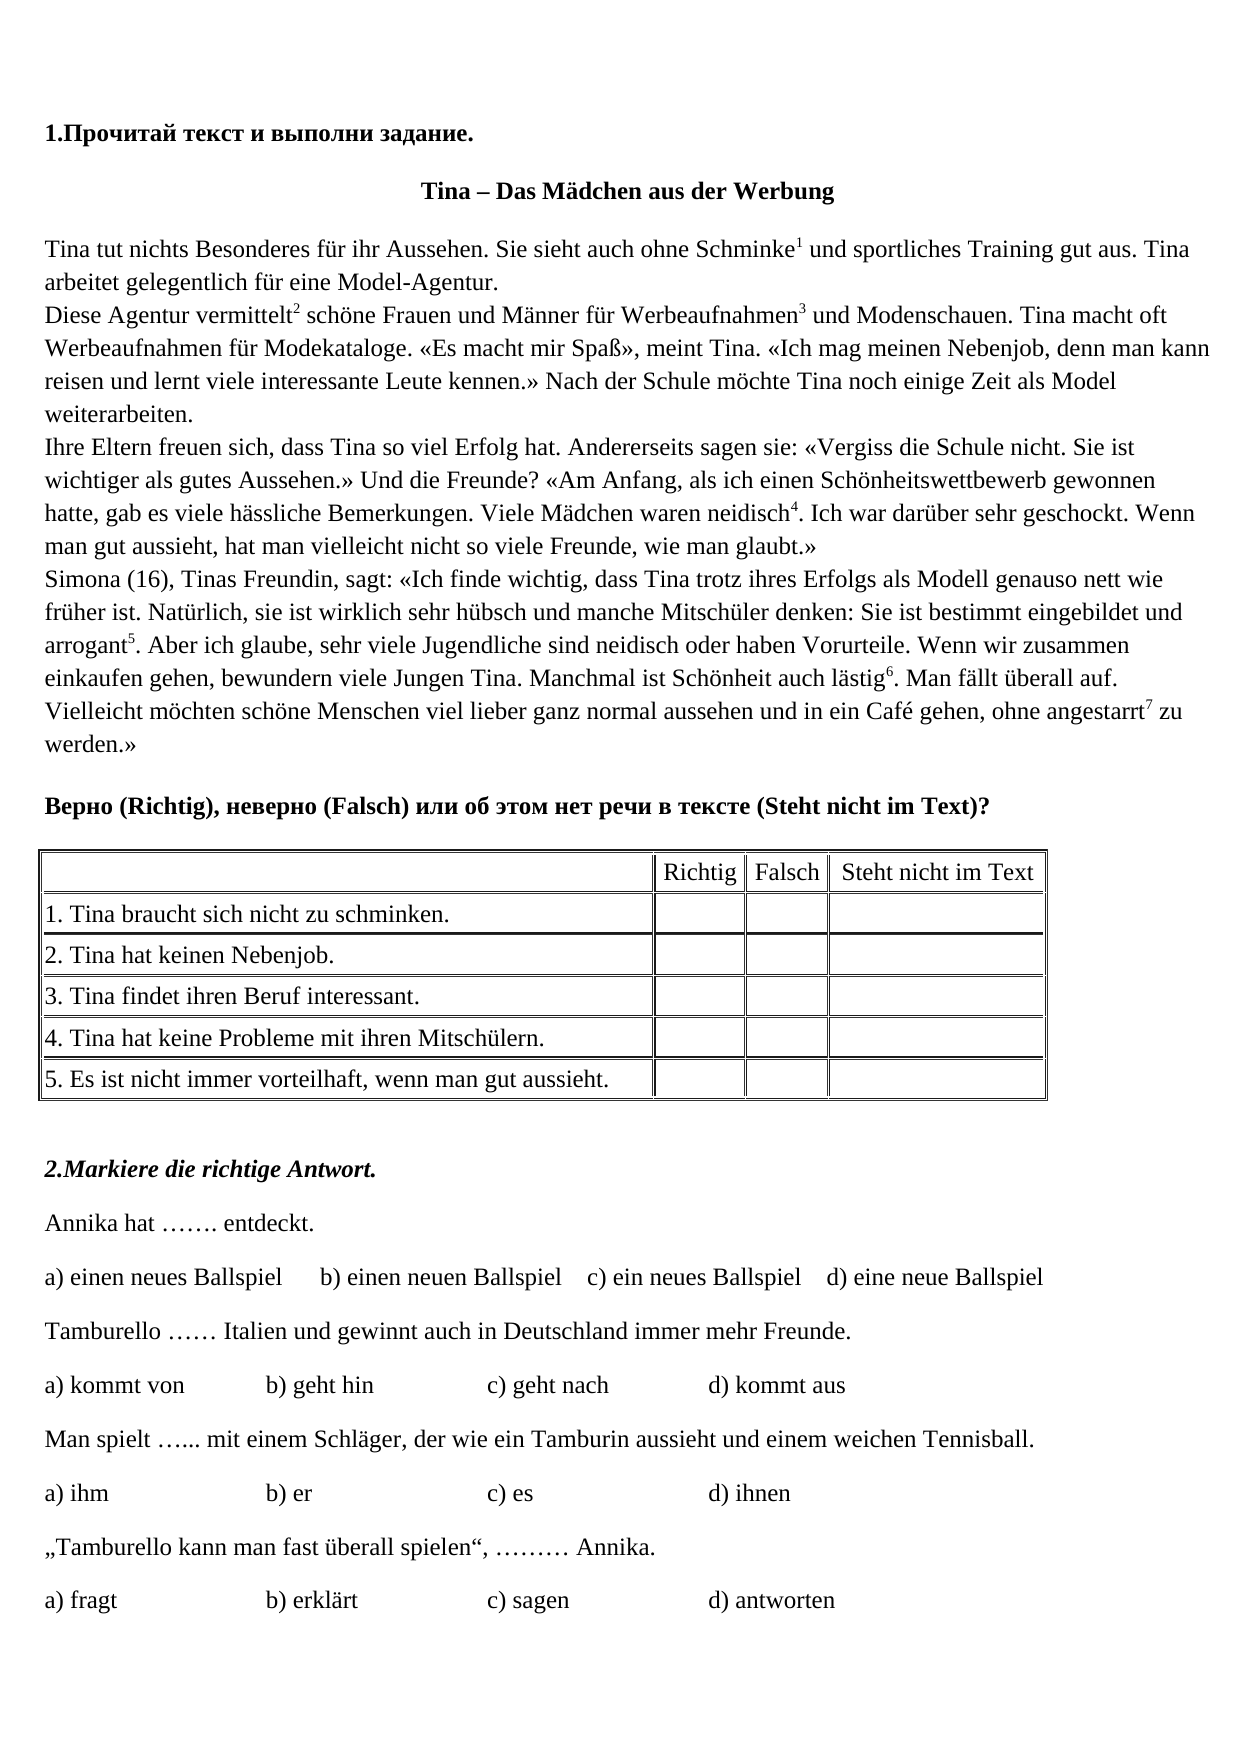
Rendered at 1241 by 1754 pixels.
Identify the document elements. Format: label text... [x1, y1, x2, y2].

text Верно (Richtig), неверно (Falsch) или об этом нет речи в тексте (Steht nicht im Text)? [44, 791, 1211, 820]
table_header Richtig [654, 853, 746, 891]
table_header Steht nicht im Text [829, 853, 1045, 891]
table_cell [747, 977, 827, 1015]
table_cell 4. Tina hat keine Probleme mit ihren Mitschülern. [40, 1015, 654, 1056]
table_header Falsch [746, 853, 828, 891]
table_cell [747, 894, 827, 932]
table_cell 3. Tina findet ihren Beruf interessant. [42, 974, 652, 1015]
table_cell 2. Tina hat keinen Nebenjob. [42, 932, 652, 973]
table_cell [656, 935, 744, 973]
table_cell 5. Es ist nicht immer vorteilhaft, wenn man gut aussieht. [42, 1056, 654, 1097]
text a) fragt b) erklärt c) sagen d) antworten [44, 1585, 1211, 1614]
text Tina tut nichts Besonderes für ihr Aussehen. Sie sieht auch ohne Schminke1 und sportliches Training gut aus. Tina arbeitet gelegentlich für eine Model-Agentur. Diese Agentur vermittelt2 schöne Frauen und Männer für Werbeaufnahmen3 und Modenschauen. Tina macht oft Werbeaufnahmen für Modekataloge. «Es macht mir Spaß», meint Tina. «Ich mag meinen Nebenjob, denn man kann reisen und lernt viele interessante Leute kennen.» Nach der Schule möchte Tina noch einige Zeit als Model weiterarbeiten. Ihre Eltern freuen sich, dass Tina so viel Erfolg hat. Andererseits sagen sie: «Vergiss die Schule nicht. Sie ist wichtiger als gutes Aussehen.» Und die Freunde? «Am Anfang, als ich einen Schönheitswettbewerb gewonnen hatte, gab es viele hässliche Bemerkungen. Viele Mädchen waren neidisch4. Ich war darüber sehr geschockt. Wenn man gut aussieht, hat man vielleicht nicht so viele Freunde, wie man glaubt.» Simona (16), Tinas Freundin, sagt: «Ich finde wichtig, dass Tina trotz ihres Erfolgs als Modell genauso nett wie früher ist. Natürlich, sie ist wirklich sehr hübsch und manche Mitschüler denken: Sie ist bestimmt eingebildet und arrogant5. Aber ich glaube, sehr viele Jugendliche sind neidisch oder haben Vorurteile. Wenn wir zusammen einkaufen gehen, bewundern viele Jungen Tina. Manchmal ist Schönheit auch lästig6. Man fällt überall auf. Vielleicht möchten schöne Menschen viel lieber ganz normal aussehen und in ein Café gehen, ohne angestarrt7 zu werden.» [44, 234, 1211, 758]
table_cell [830, 974, 1045, 1015]
text a) kommt von b) geht hin c) geht nach d) kommt aus [44, 1370, 1211, 1399]
table_cell [656, 1018, 744, 1056]
table_cell [656, 894, 744, 932]
text a) ihm b) er c) es d) ihnen [44, 1478, 1211, 1506]
text 2.Markiere die richtige Antwort. [44, 1154, 1211, 1183]
text 1.Прочитай текст и выполни задание. [44, 118, 1211, 147]
text Tamburello …… Italien und gewinnt auch in Deutschland immer mehr Freunde. [44, 1316, 1211, 1345]
table_cell [656, 977, 744, 1015]
table_cell [830, 932, 1045, 973]
table_header [42, 851, 654, 891]
table_cell [829, 891, 1046, 932]
table_cell 1. Tina braucht sich nicht zu schminken. [40, 891, 654, 932]
text „Tamburello kann man fast überall spielen“, ……… Annika. [44, 1532, 1211, 1560]
table_cell [654, 1060, 746, 1097]
table_cell [746, 1060, 828, 1097]
text a) einen neues Ballspiel b) einen neuen Ballspiel c) ein neues Ballspiel d) eine neue Ballspiel [44, 1262, 1211, 1291]
text Annika hat ……. entdeckt. [44, 1208, 1211, 1237]
table_cell [829, 1015, 1046, 1056]
table_cell [747, 935, 827, 973]
text Tina – Das Mädchen aus der Werbung [44, 176, 1211, 205]
table_cell [829, 1056, 1045, 1097]
text Man spielt …... mit einem Schläger, der wie ein Tamburin aussieht und einem weichen Tennisball. [44, 1424, 1211, 1453]
table_cell [747, 1018, 827, 1056]
